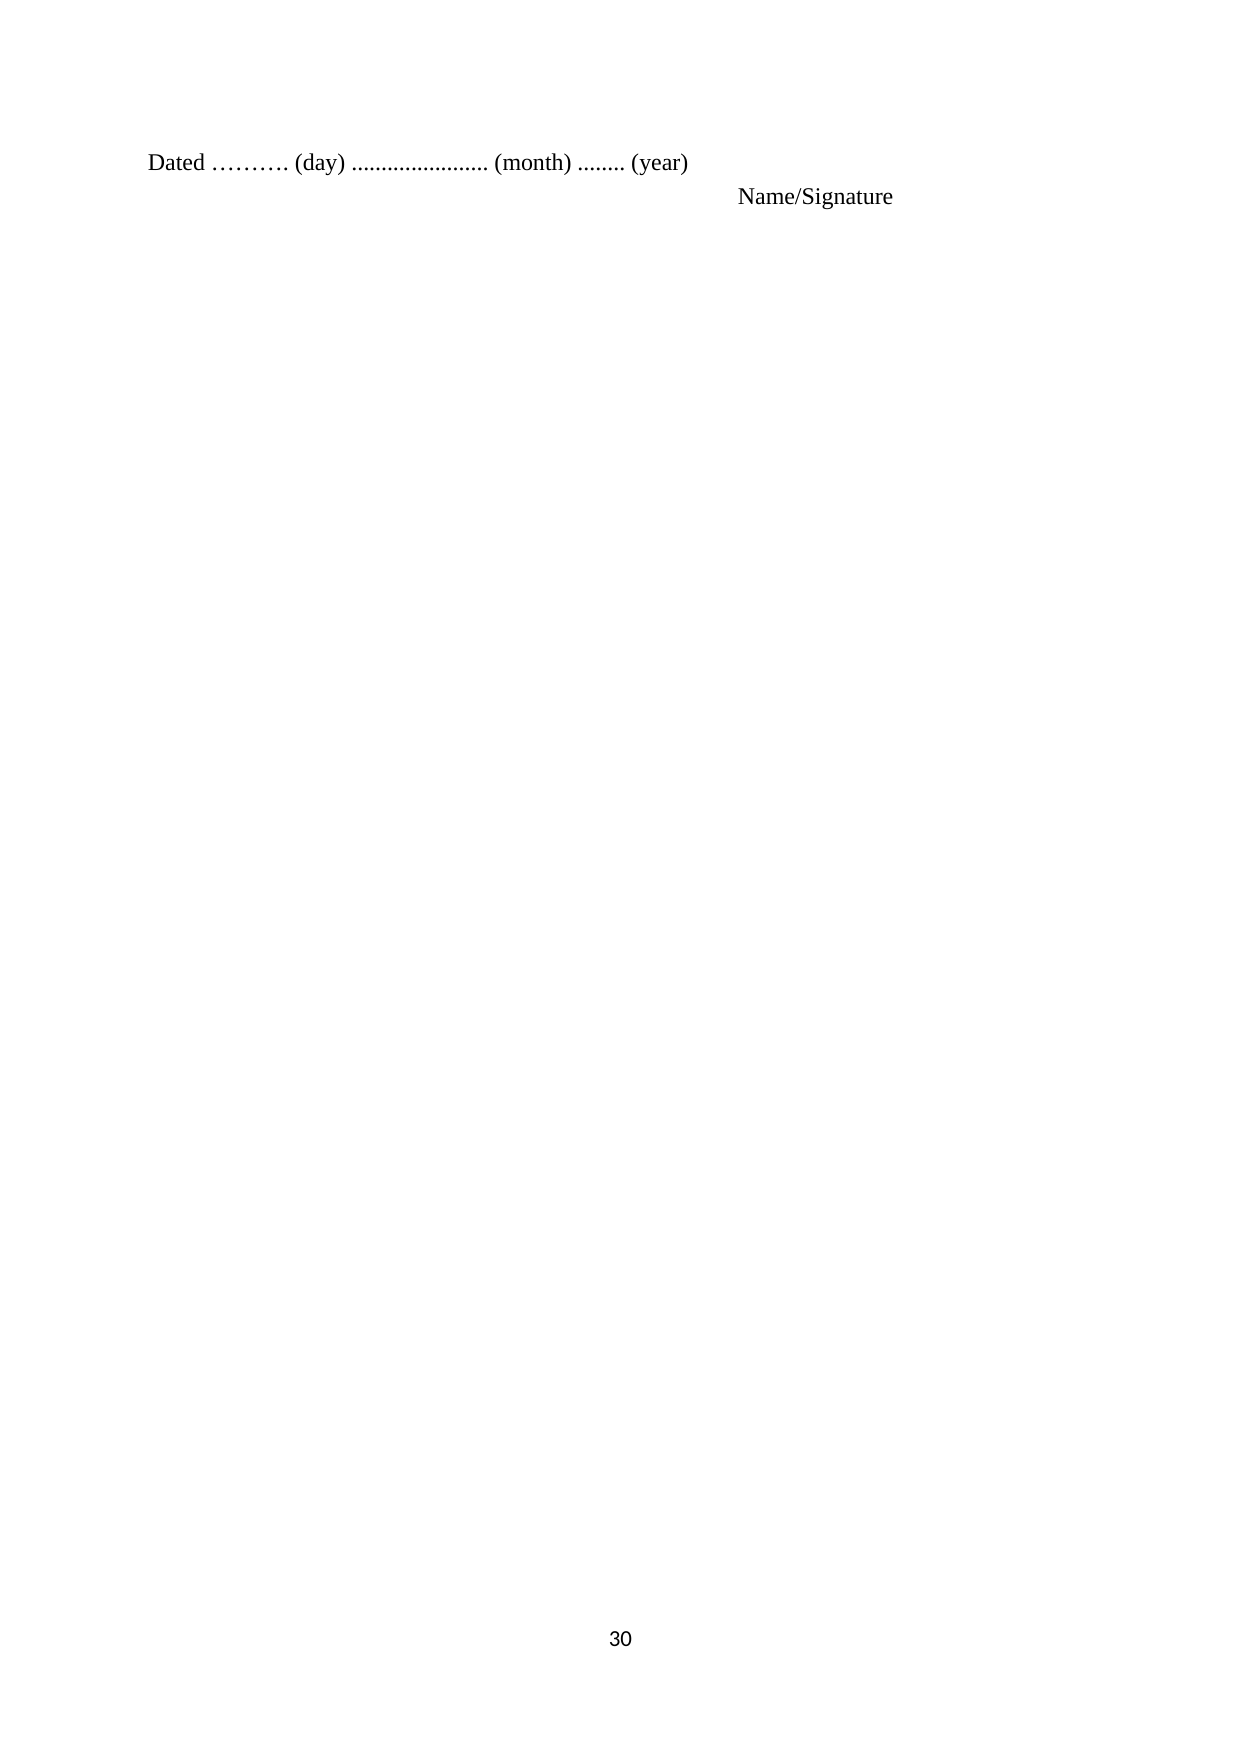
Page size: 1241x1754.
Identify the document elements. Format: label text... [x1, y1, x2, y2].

text Dated ………. (day) ....................... (month) ........ (year) [148, 148, 1093, 175]
text Name/Signature [664, 182, 1093, 210]
